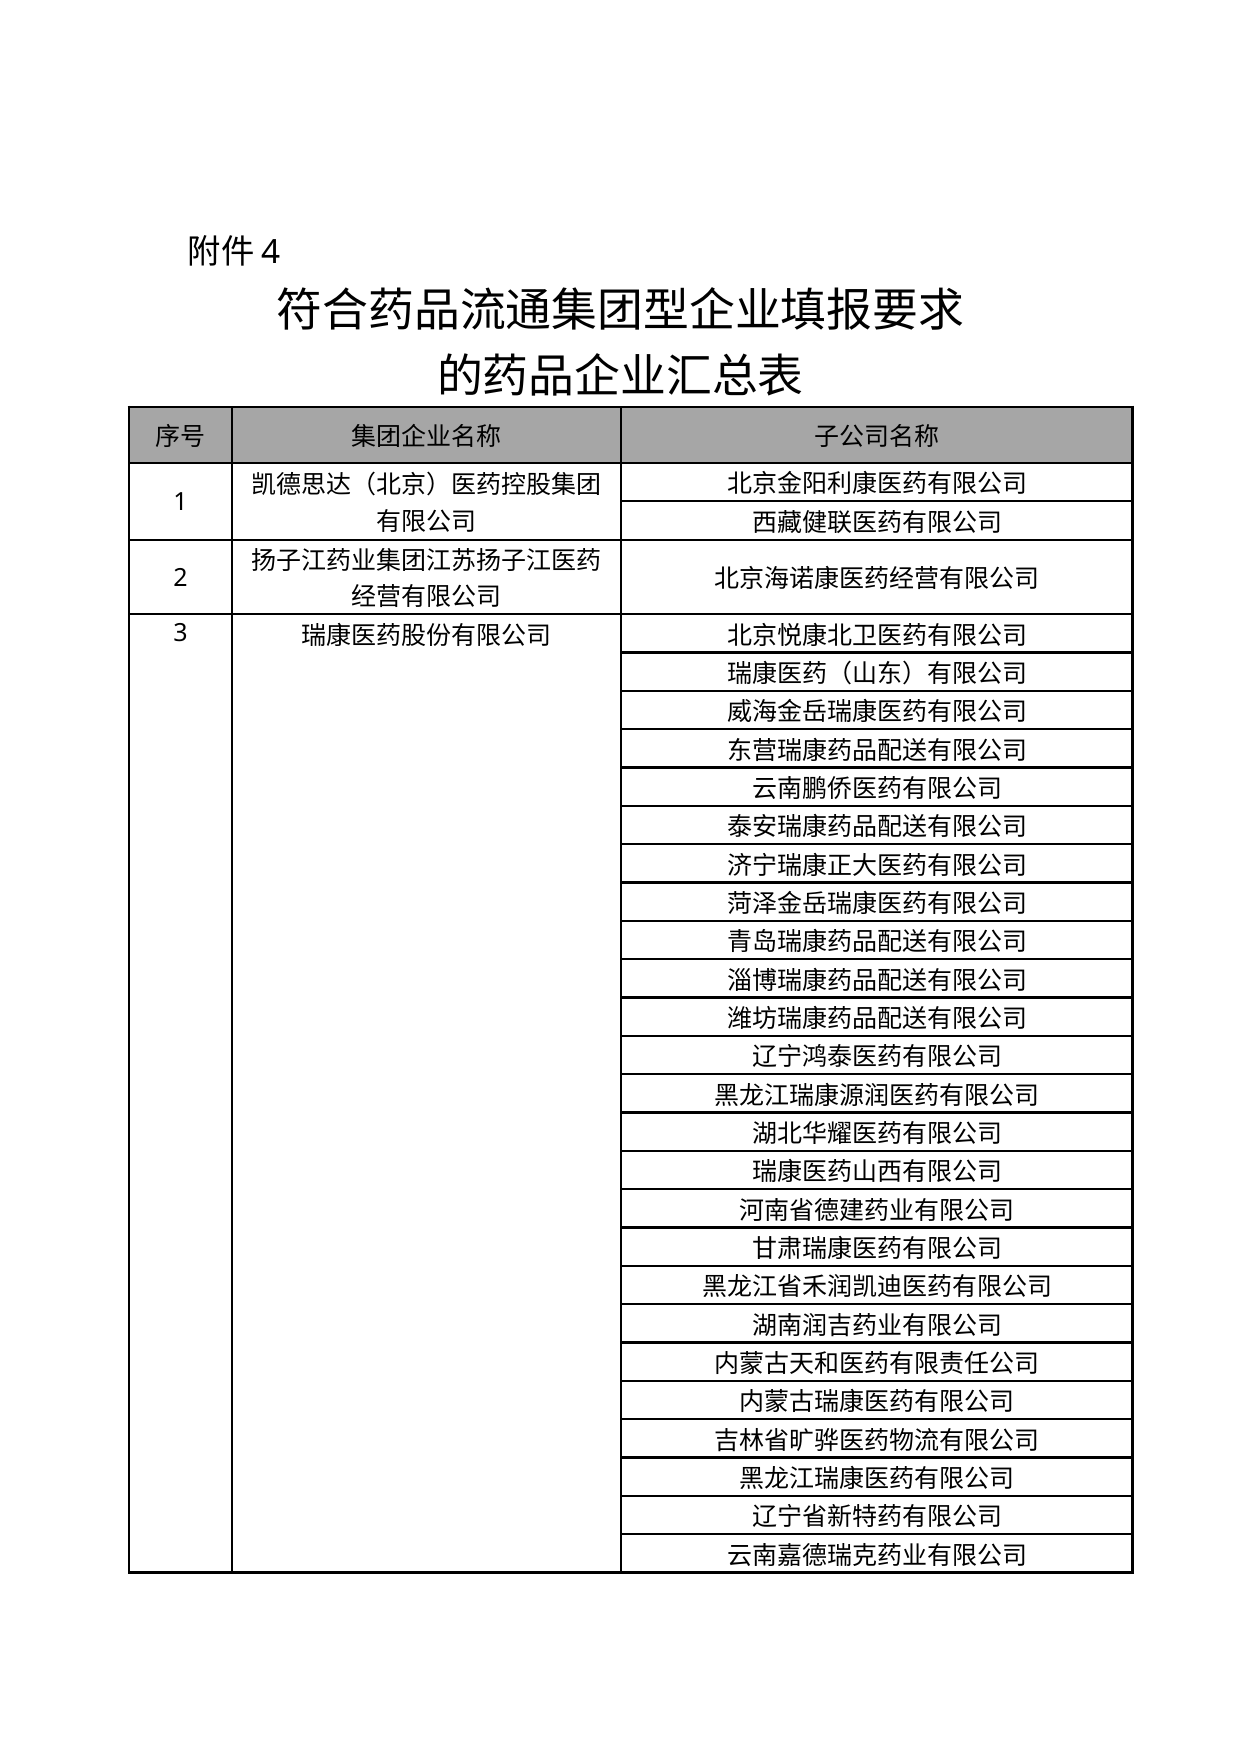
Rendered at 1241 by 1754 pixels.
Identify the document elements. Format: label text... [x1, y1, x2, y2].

table_cell 西藏健联医药有限公司 [622, 502, 1131, 538]
table_cell 黑龙江省禾润凯迪医药有限公司 [622, 1267, 1131, 1303]
text 的药品企业汇总表 [187, 339, 1053, 406]
table_header 子公司名称 [622, 408, 1131, 462]
table_cell 菏泽金岳瑞康医药有限公司 [622, 884, 1131, 920]
table_cell 淄博瑞康药品配送有限公司 [622, 960, 1131, 996]
table_header 集团企业名称 [233, 408, 620, 462]
table_cell 吉林省旷骅医药物流有限公司 [622, 1420, 1131, 1456]
table_cell 北京金阳利康医药有限公司 [622, 464, 1131, 500]
table_cell 云南嘉德瑞克药业有限公司 [622, 1535, 1131, 1571]
table_cell 内蒙古天和医药有限责任公司 [622, 1344, 1131, 1380]
table_cell 黑龙江瑞康源润医药有限公司 [622, 1075, 1131, 1111]
table_cell 凯德思达（北京）医药控股集团有限公司 [233, 464, 620, 538]
table_cell 泰安瑞康药品配送有限公司 [622, 807, 1131, 843]
table_cell 北京悦康北卫医药有限公司 [622, 615, 1131, 651]
table_cell 青岛瑞康药品配送有限公司 [622, 922, 1131, 958]
table_cell 2 [130, 541, 231, 613]
table_cell 瑞康医药山西有限公司 [622, 1152, 1131, 1188]
table_cell 河南省德建药业有限公司 [622, 1190, 1131, 1226]
table_cell 扬子江药业集团江苏扬子江医药经营有限公司 [233, 541, 620, 613]
text 符合药品流通集团型企业填报要求 [187, 273, 1053, 339]
table_cell 3 [130, 615, 231, 1571]
table_cell 潍坊瑞康药品配送有限公司 [622, 999, 1131, 1035]
table_cell 辽宁鸿泰医药有限公司 [622, 1037, 1131, 1073]
table_cell 甘肃瑞康医药有限公司 [622, 1229, 1131, 1265]
table_cell 瑞康医药（山东）有限公司 [622, 654, 1131, 690]
table_header 序号 [130, 408, 231, 462]
table_cell 北京海诺康医药经营有限公司 [622, 541, 1131, 613]
table_cell 辽宁省新特药有限公司 [622, 1497, 1131, 1533]
table_cell 湖北华耀医药有限公司 [622, 1114, 1131, 1150]
table_cell 1 [130, 464, 231, 538]
table_cell 云南鹏侨医药有限公司 [622, 769, 1131, 805]
table_cell 内蒙古瑞康医药有限公司 [622, 1382, 1131, 1418]
table_cell 威海金岳瑞康医药有限公司 [622, 692, 1131, 728]
table_cell 东营瑞康药品配送有限公司 [622, 730, 1131, 766]
text 附件4 [187, 224, 1053, 273]
table_cell 黑龙江瑞康医药有限公司 [622, 1459, 1131, 1495]
table_cell 湖南润吉药业有限公司 [622, 1305, 1131, 1341]
table_cell 瑞康医药股份有限公司 [233, 615, 620, 1571]
table_cell 济宁瑞康正大医药有限公司 [622, 845, 1131, 881]
